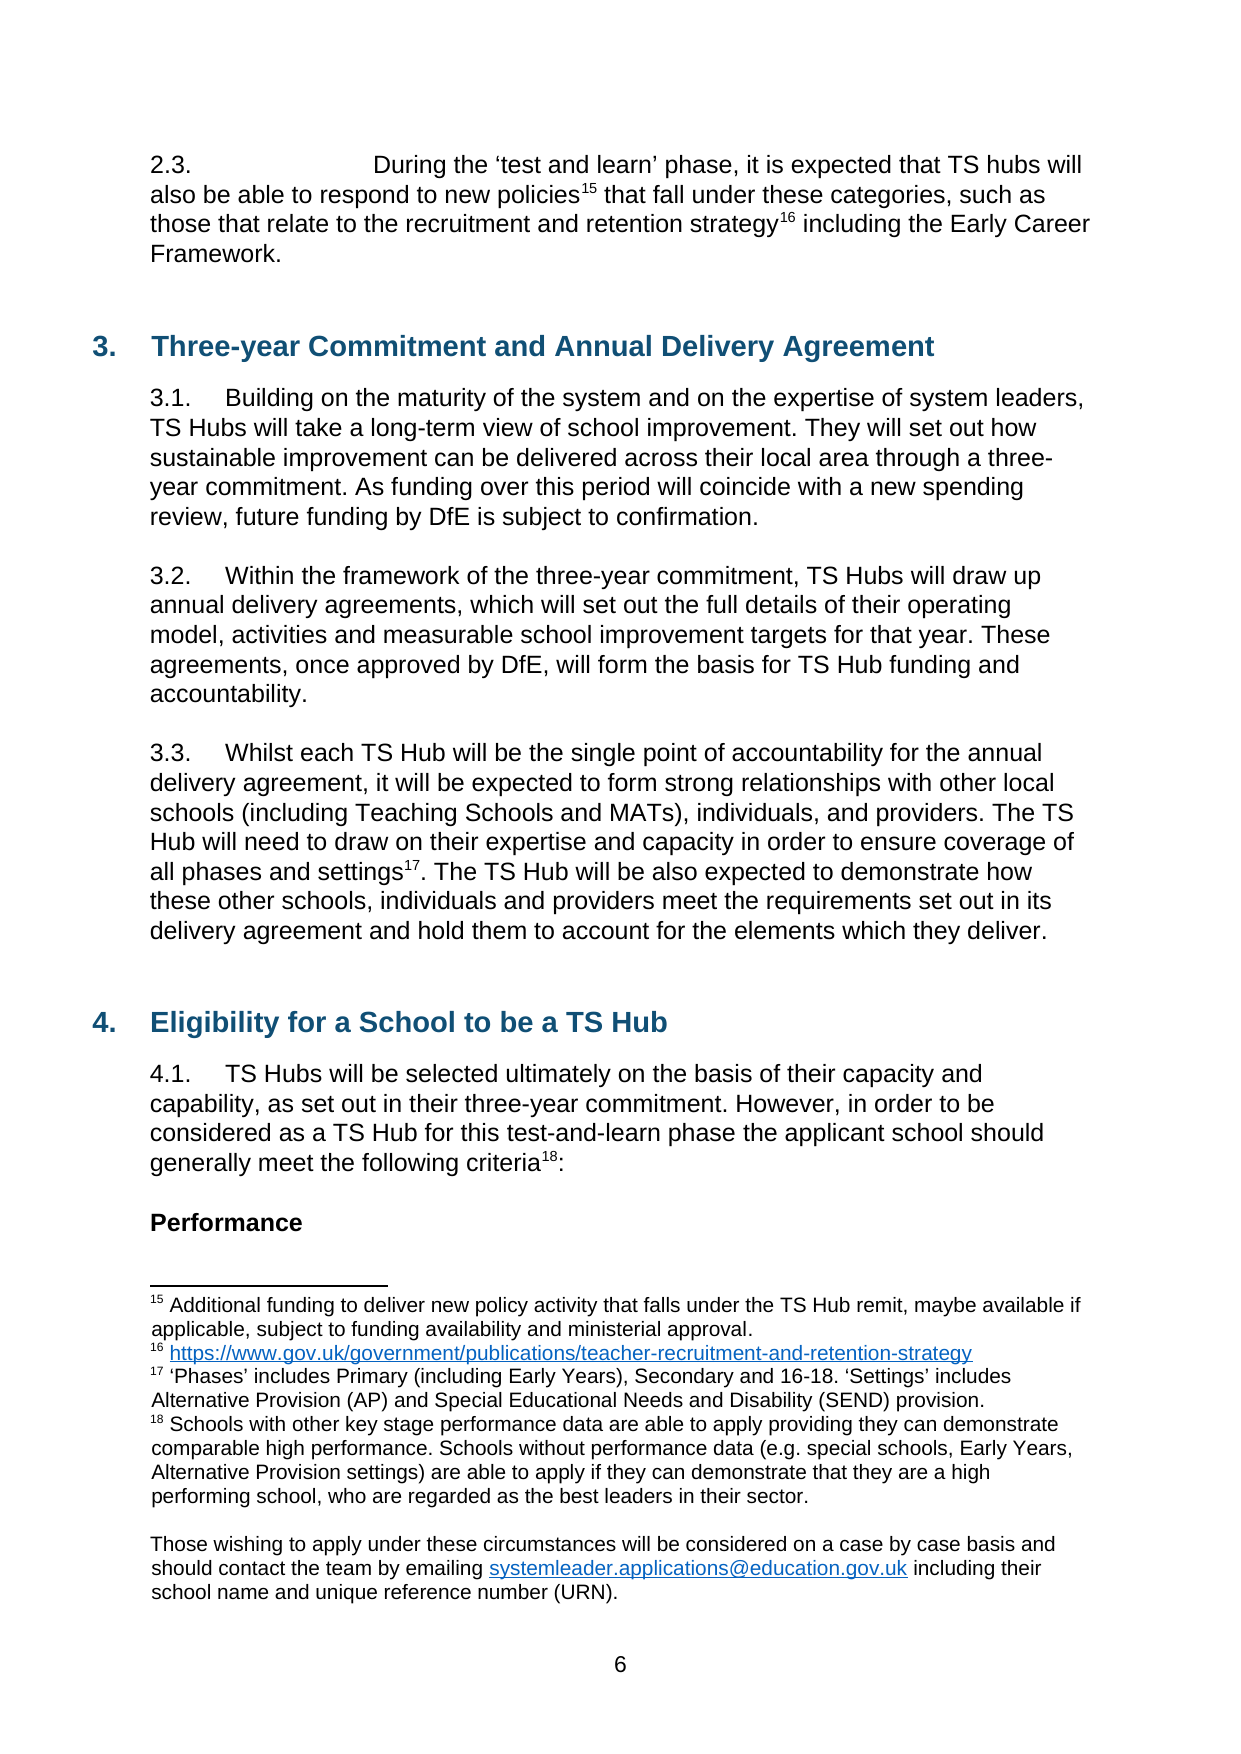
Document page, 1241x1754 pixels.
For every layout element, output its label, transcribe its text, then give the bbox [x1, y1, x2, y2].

list Building on the maturity of the system and on the expertise of system leaders, TS Hubs will take a long-term view of school improvement. They will set out how sustainable improvement can be delivered across their local area through a three-year commitment. As funding over this period will coincide with a new spending review, future funding by DfE is subject to confirmation. [149, 383, 1090, 530]
list TS Hubs will be selected ultimately on the basis of their capacity and capability, as set out in their three-year commitment. However, in order to be considered as a TS Hub for this test-and-learn phase the applicant school should generally meet the following criteria: [149, 1059, 1090, 1177]
list During the ‘test and learn’ phase, it is expected that TS hubs will also be able to respond to new policies that fall under these categories, such as those that relate to the recruitment and retention strategy including the Early Career Framework. [150, 150, 1092, 267]
list Within the framework of the three-year commitment, TS Hubs will draw up annual delivery agreements, which will set out the full details of their operating model, activities and measurable school improvement targets for that year. These agreements, once approved by DfE, will form the basis for TS Hub funding and accountability. [149, 561, 1090, 708]
subtitle Eligibility for a School to be a TS Hub [92, 1005, 1092, 1039]
list Whilst each TS Hub will be the single point of accountability for the annual delivery agreement, it will be expected to form strong relationships with other local schools (including Teaching Schools and MATs), individuals, and providers. The TS Hub will need to draw on their expertise and capacity in order to ensure coverage of all phases and settings. The TS Hub will be also expected to demonstrate how these other schools, individuals and providers meet the requirements set out in its delivery agreement and hold them to account for the elements which they deliver. [149, 738, 1090, 944]
text Performance [150, 1208, 1090, 1237]
subtitle Three-year Commitment and Annual Delivery Agreement [92, 328, 1092, 362]
